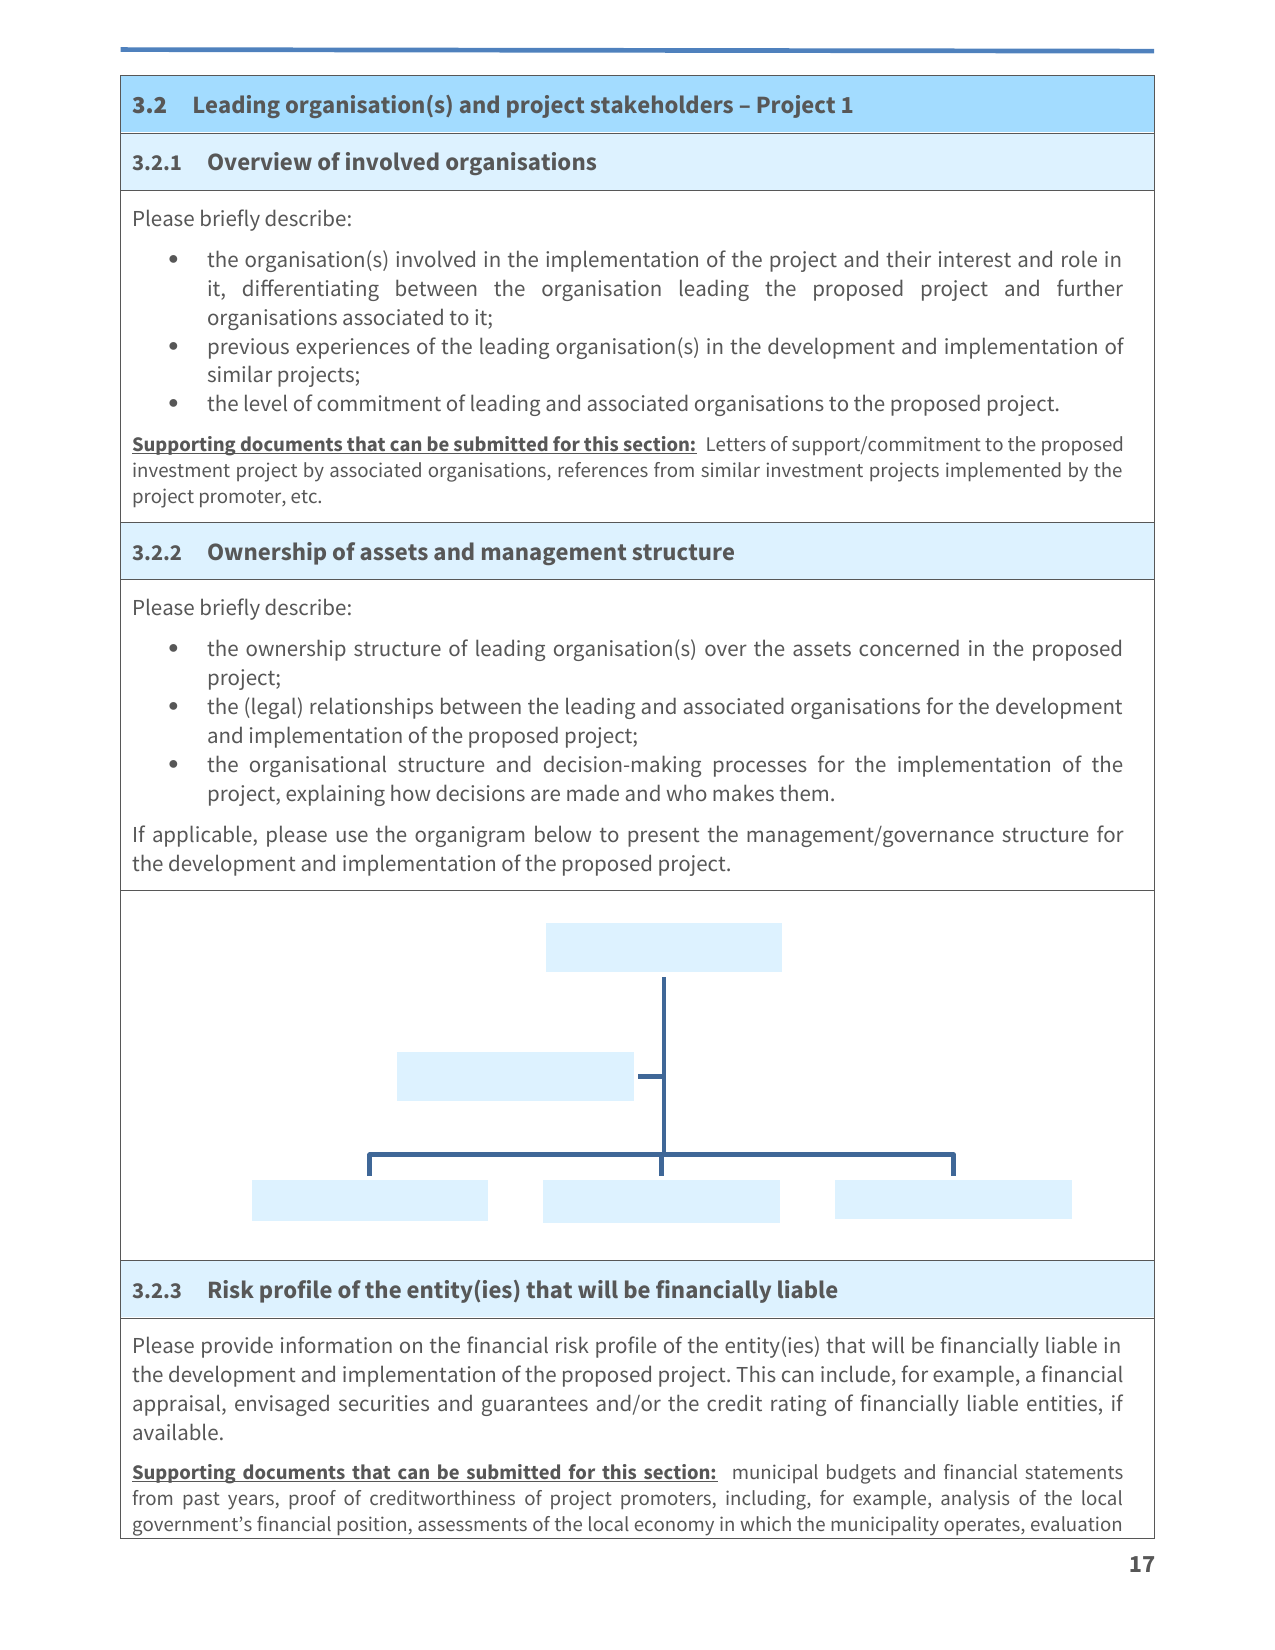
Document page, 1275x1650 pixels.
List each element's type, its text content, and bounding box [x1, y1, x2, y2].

table_cell Overview of involved organisations [121, 134, 1154, 190]
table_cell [121, 1319, 1154, 1538]
table_header Leading organisation(s) and project stakeholders – Project 1 [121, 76, 1154, 132]
table_cell [121, 891, 1154, 1260]
table_cell Ownership of assets and management structure [121, 523, 1154, 579]
table_cell Please briefly describe: the ownership structure of leading organisation(s) over the assets concerned in the proposed project; the (legal) relationships between the leading and associated organisations for the development and implementation of the proposed project; the organisational structure and decision-making processes for the implementation of the project, explaining how decisions are made and who makes them. If applicable, please use the organigram below to present the management/governance structure for the development and implementation of the proposed project. [121, 580, 1154, 890]
table_cell Risk profile of the entity(ies) that will be financially liable [121, 1261, 1154, 1317]
table_cell Please briefly describe: the organisation(s) involved in the implementation of the project and their interest and role in it, differentiating between the organisation leading the proposed project and further organisations associated to it; previous experiences of the leading organisation(s) in the development and implementation of similar projects; the level of commitment of leading and associated organisations to the proposed project. Supporting documents that can be submitted for this section: Letters of support/commitment to the proposed investment project by associated organisations, references from similar investment projects implemented by the project promoter, etc. [121, 191, 1154, 522]
